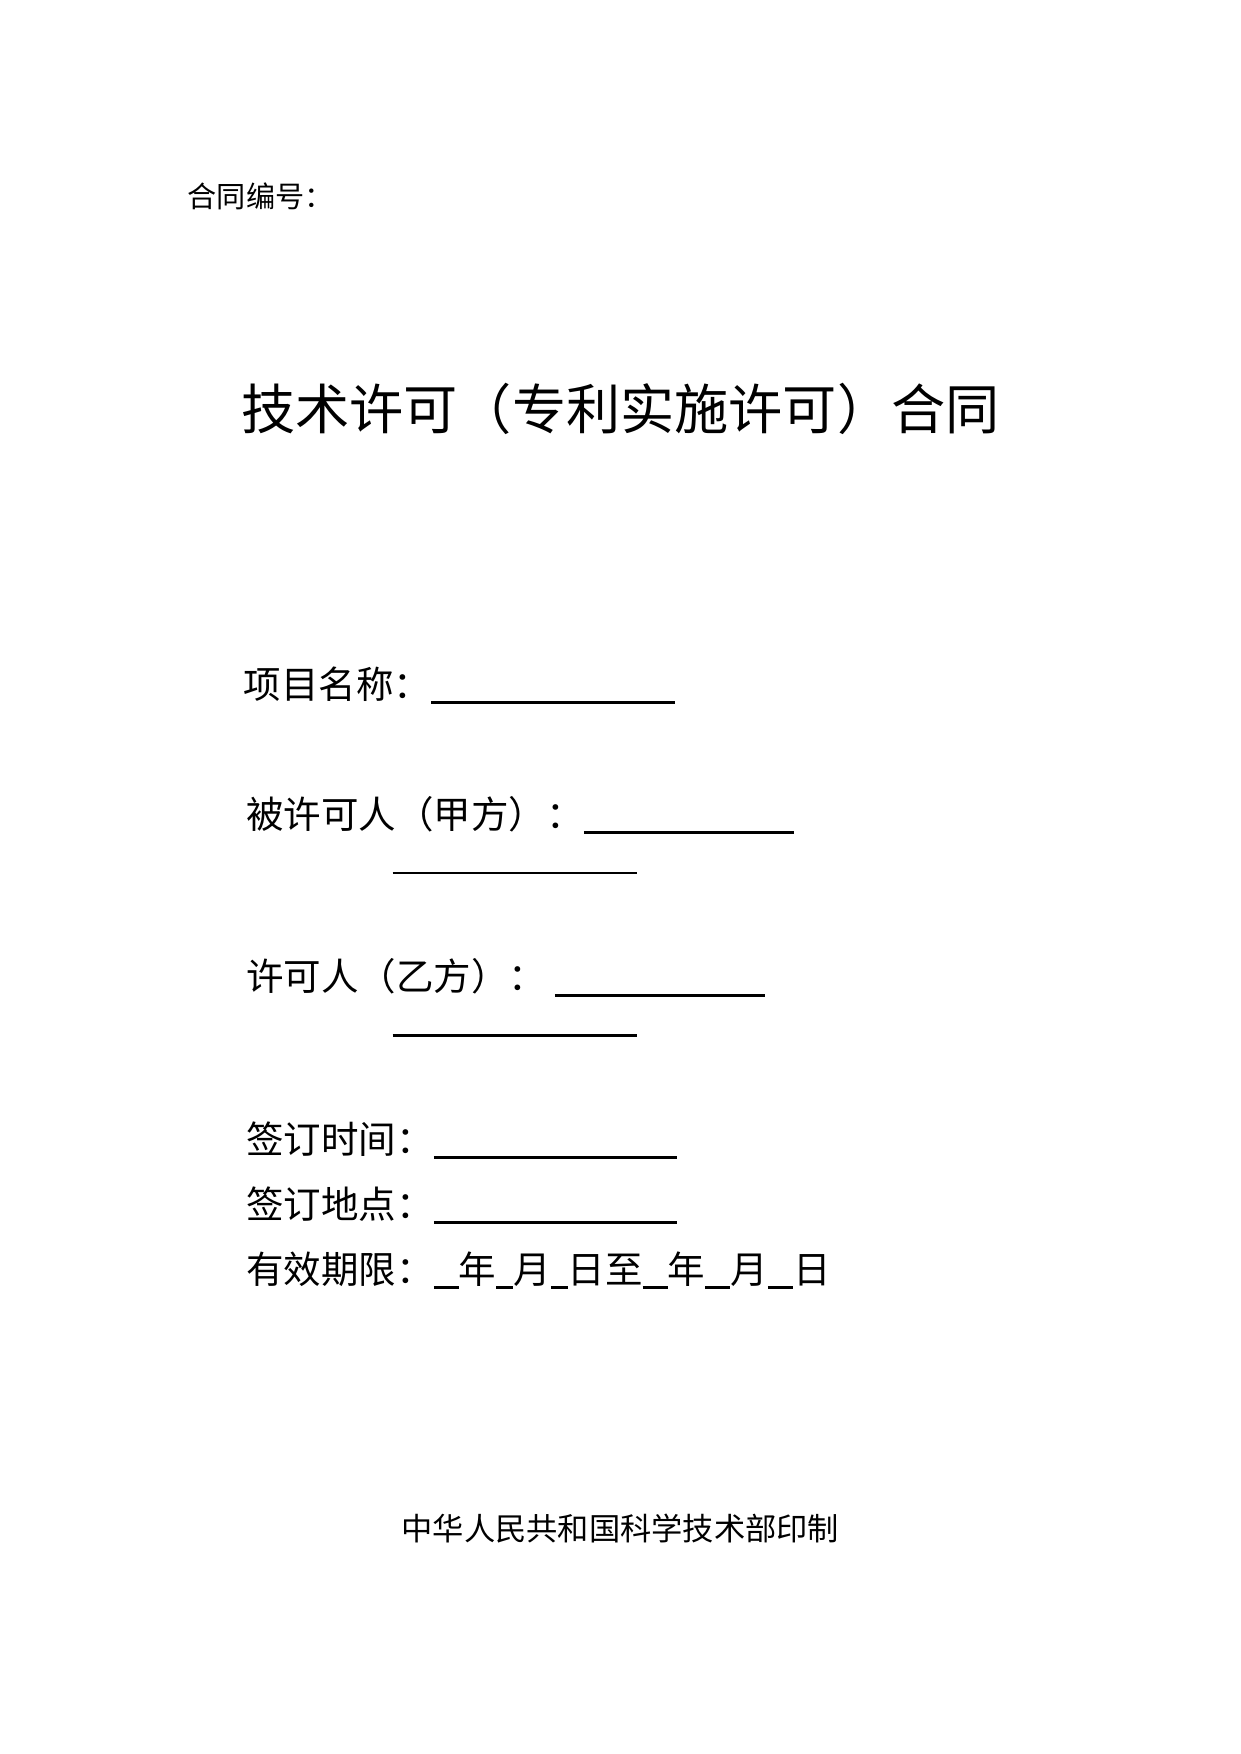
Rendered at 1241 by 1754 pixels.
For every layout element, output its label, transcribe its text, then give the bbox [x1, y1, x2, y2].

text 签订地点： [187, 1169, 1053, 1234]
text 中华人民共和国科学技术部印制 [187, 1494, 1053, 1559]
text 有效期限： 年 月 日至 年 月 日 [187, 1234, 1053, 1299]
text 技术许可（专利实施许可）合同 [187, 357, 1053, 454]
text 签订时间： [187, 1104, 1053, 1169]
text 合同编号： [187, 162, 1053, 227]
text 被许可人（甲方）： [187, 779, 1053, 844]
text 项目名称： [187, 649, 1053, 714]
text 许可人（乙方）： [187, 942, 1053, 1007]
